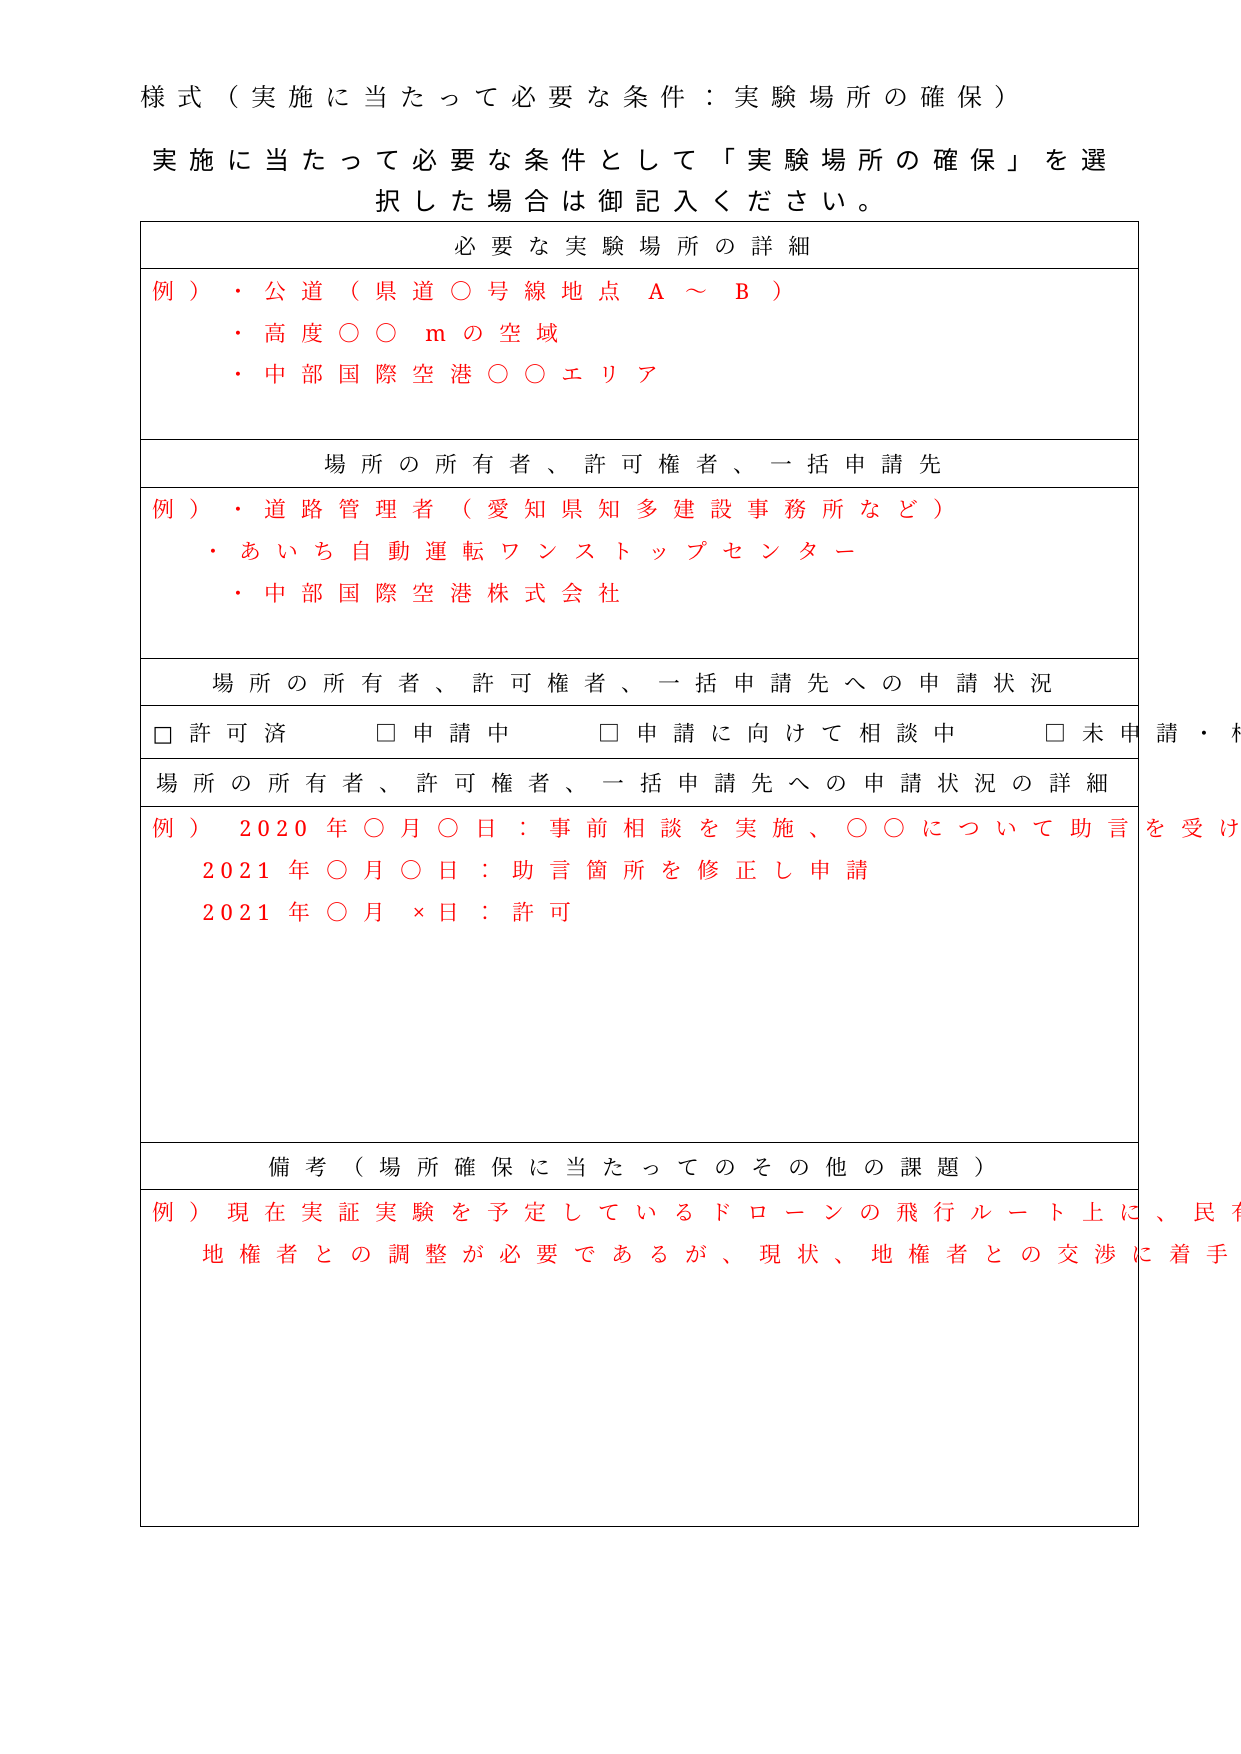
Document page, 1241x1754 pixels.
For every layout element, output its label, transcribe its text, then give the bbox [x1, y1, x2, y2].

table_header 必要な実験場所の詳細 [141, 222, 1138, 268]
table_cell 場所の所有者、許可権者、一括申請先 [141, 440, 1138, 487]
table_cell 例）・公道（県道○号線地点A～B） ・高度○○mの空域 ・中部国際空港○○エリア [141, 269, 1138, 439]
table_cell 例）・道路管理者（愛知県知多建設事務所など） ・あいち自動運転ワンストップセンター ・中部国際空港株式会社 [141, 488, 1138, 658]
table_cell 備考（場所確保に当たってのその他の課題） [141, 1143, 1138, 1189]
table_cell 例）現在実証実験を予定しているドローンの飛行ルート上に、民有地が存在するため、地権者との調整が必要であるが、現状、地権者との交渉に着手していない。 [141, 1190, 1138, 1526]
text 実施に当たって必要な条件として「実験場所の確保」を選択した場合は御記入ください。 [140, 137, 1132, 221]
text 様式（実施に当たって必要な条件：実験場所の確保） [90, 75, 1157, 117]
table_cell 例）2020年○月○日：事前相談を実施、○○について助言を受ける。 2021年○月○日：助言箇所を修正し申請 2021年○月×日：許可 [141, 807, 1138, 1142]
table_cell □許可済 □申請中 □申請に向けて相談中 □未申請・相談 [141, 706, 1138, 758]
table_cell 場所の所有者、許可権者、一括申請先への申請状況の詳細 [141, 759, 1138, 806]
table_cell 場所の所有者、許可権者、一括申請先への申請状況 [141, 659, 1138, 705]
